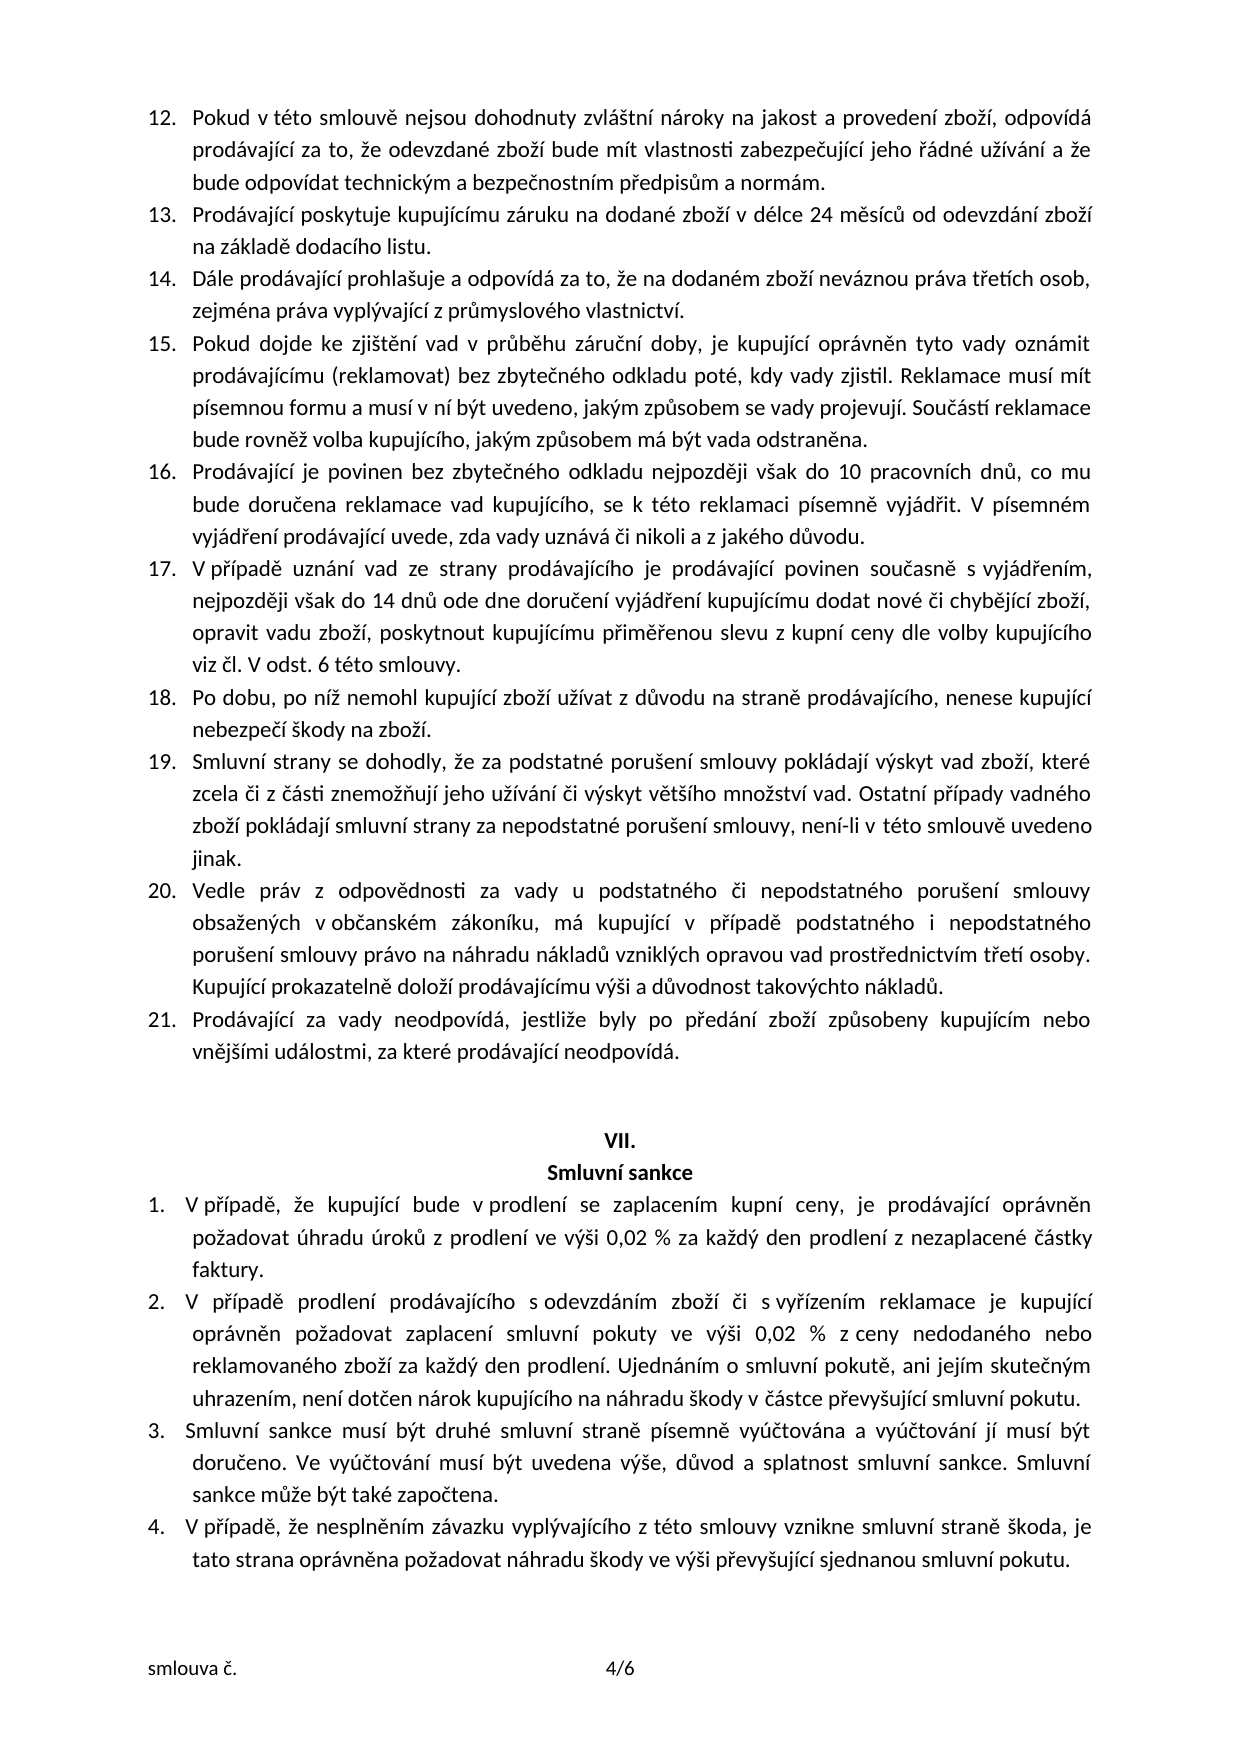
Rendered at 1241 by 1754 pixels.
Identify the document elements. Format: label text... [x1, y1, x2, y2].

list Prodávající je povinen bez zbytečného odkladu nejpozději však do 10 pracovních dnů, co mu bude doručena reklamace vad kupujícího, se k této reklamaci písemně vyjádřit. V písemném vyjádření prodávající uvede, zda vady uznává či nikoli a z jakého důvodu. [148, 457, 1092, 550]
list Po dobu, po níž nemohl kupující zboží užívat z důvodu na straně prodávajícího, nenese kupující nebezpečí škody na zboží. [148, 683, 1092, 743]
list Dále prodávající prohlašuje a odpovídá za to, že na dodaném zboží neváznou práva třetích osob, zejména práva vyplývající z průmyslového vlastnictví. [148, 264, 1092, 324]
list Vedle práv z odpovědnosti za vady u podstatného či nepodstatného porušení smlouvy obsažených v občanském zákoníku, má kupující v případě podstatného i nepodstatného porušení smlouvy právo na náhradu nákladů vzniklých opravou vad prostřednictvím třetí osoby. Kupující prokazatelně doloží prodávajícímu výši a důvodnost takovýchto nákladů. [148, 876, 1092, 1001]
list V případě prodlení prodávajícího s odevzdáním zboží či s vyřízením reklamace je kupující oprávněn požadovat zaplacení smluvní pokuty ve výši 0,02 % z ceny nedodaného nebo reklamovaného zboží za každý den prodlení. Ujednáním o smluvní pokutě, ani jejím skutečným uhrazením, není dotčen nárok kupujícího na náhradu škody v částce převyšující smluvní pokutu. [148, 1287, 1092, 1412]
list Pokud v této smlouvě nejsou dohodnuty zvláštní nároky na jakost a provedení zboží, odpovídá prodávající za to, že odevzdané zboží bude mít vlastnosti zabezpečující jeho řádné užívání a že bude odpovídat technickým a bezpečnostním předpisům a normám. [148, 103, 1092, 196]
list Smluvní sankce musí být druhé smluvní straně písemně vyúčtována a vyúčtování jí musí být doručeno. Ve vyúčtování musí být uvedena výše, důvod a splatnost smluvní sankce. Smluvní sankce může být také započtena. [148, 1416, 1092, 1508]
list Prodávající poskytuje kupujícímu záruku na dodané zboží v délce 24 měsíců od odevzdání zboží na základě dodacího listu. [148, 200, 1092, 260]
list V případě, že nesplněním závazku vyplývajícího z této smlouvy vznikne smluvní straně škoda, je tato strana oprávněna požadovat náhradu škody ve výši převyšující sjednanou smluvní pokutu. [148, 1512, 1092, 1573]
list V případě uznání vad ze strany prodávajícího je prodávající povinen současně s vyjádřením, nejpozději však do 14 dnů ode dne doručení vyjádření kupujícímu dodat nové či chybějící zboží, opravit vadu zboží, poskytnout kupujícímu přiměřenou slevu z kupní ceny dle volby kupujícího viz čl. V odst. 6 této smlouvy. [148, 554, 1092, 679]
text VII. [148, 1126, 1092, 1154]
list V případě, že kupující bude v prodlení se zaplacením kupní ceny, je prodávající oprávněn požadovat úhradu úroků z prodlení ve výši 0,02 % za každý den prodlení z nezaplacené částky faktury. [148, 1191, 1092, 1283]
text Smluvní sankce [148, 1158, 1092, 1186]
list Prodávající za vady neodpovídá, jestliže byly po předání zboží způsobeny kupujícím nebo vnějšími událostmi, za které prodávající neodpovídá. [148, 1005, 1092, 1065]
list Pokud dojde ke zjištění vad v průběhu záruční doby, je kupující oprávněn tyto vady oznámit prodávajícímu (reklamovat) bez zbytečného odkladu poté, kdy vady zjistil. Reklamace musí mít písemnou formu a musí v ní být uvedeno, jakým způsobem se vady projevují. Součástí reklamace bude rovněž volba kupujícího, jakým způsobem má být vada odstraněna. [148, 329, 1092, 453]
list Smluvní strany se dohodly, že za podstatné porušení smlouvy pokládají výskyt vad zboží, které zcela či z části znemožňují jeho užívání či výskyt většího množství vad. Ostatní případy vadného zboží pokládají smluvní strany za nepodstatné porušení smlouvy, není-li v této smlouvě uvedeno jinak. [148, 747, 1092, 872]
